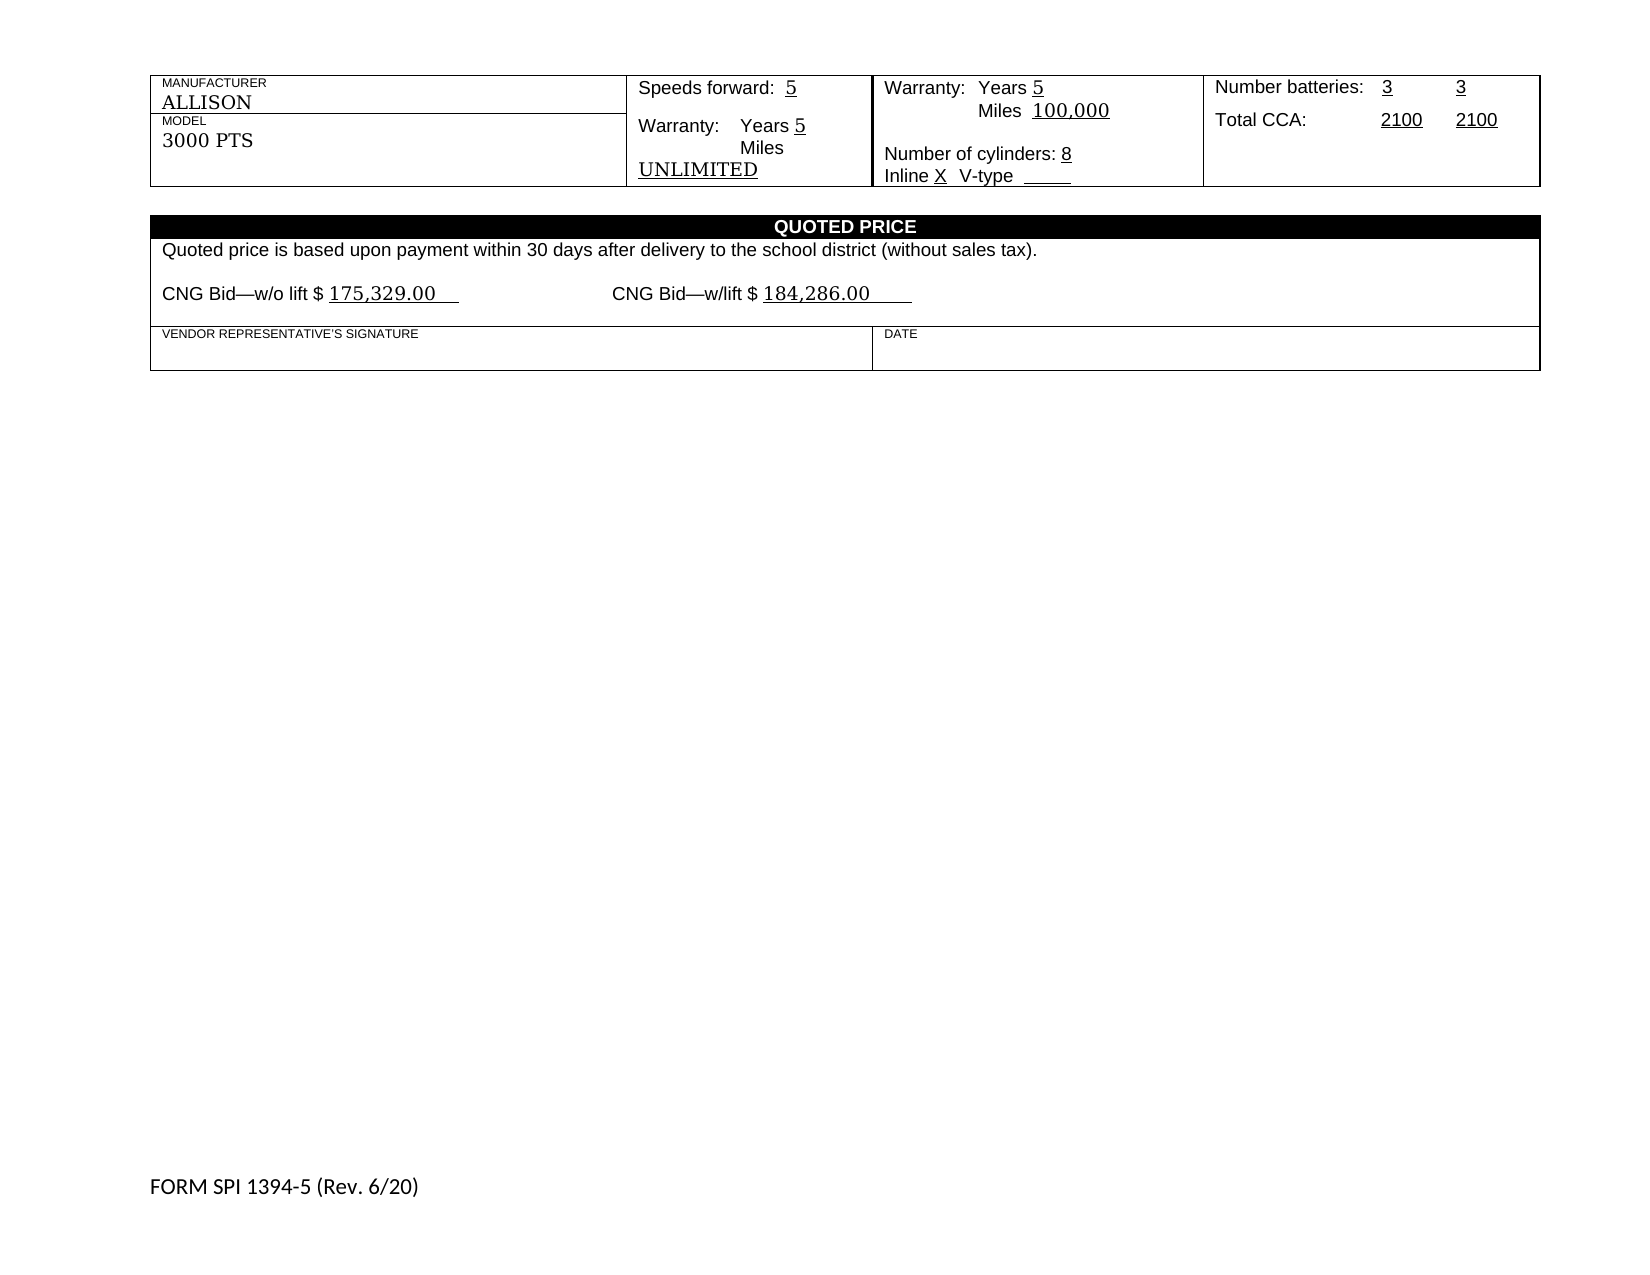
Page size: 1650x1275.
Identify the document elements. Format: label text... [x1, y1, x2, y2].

table_cell VENDOR REPRESENTATIVE’S SIGNATURE [151, 327, 872, 370]
table_cell Speeds forward: 5 [627, 76, 871, 113]
table_header QUOTED PRICE [151, 216, 1539, 238]
table_cell DATE [873, 327, 1539, 370]
table_cell Quoted price is based upon payment within 30 days after delivery to the school district (without sales tax). CNG Bid—w/o lift $ 175,329.00 CNG Bid—w/lift $ 184,286.00 [151, 239, 1539, 326]
table_cell MANUFACTURER ALLISON [151, 76, 626, 113]
table_cell Warranty: Years 5 Miles UNLIMITED [627, 113, 871, 186]
table_cell MODEL 3000 PTS [151, 114, 626, 186]
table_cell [1204, 76, 1539, 186]
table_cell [874, 76, 1203, 186]
